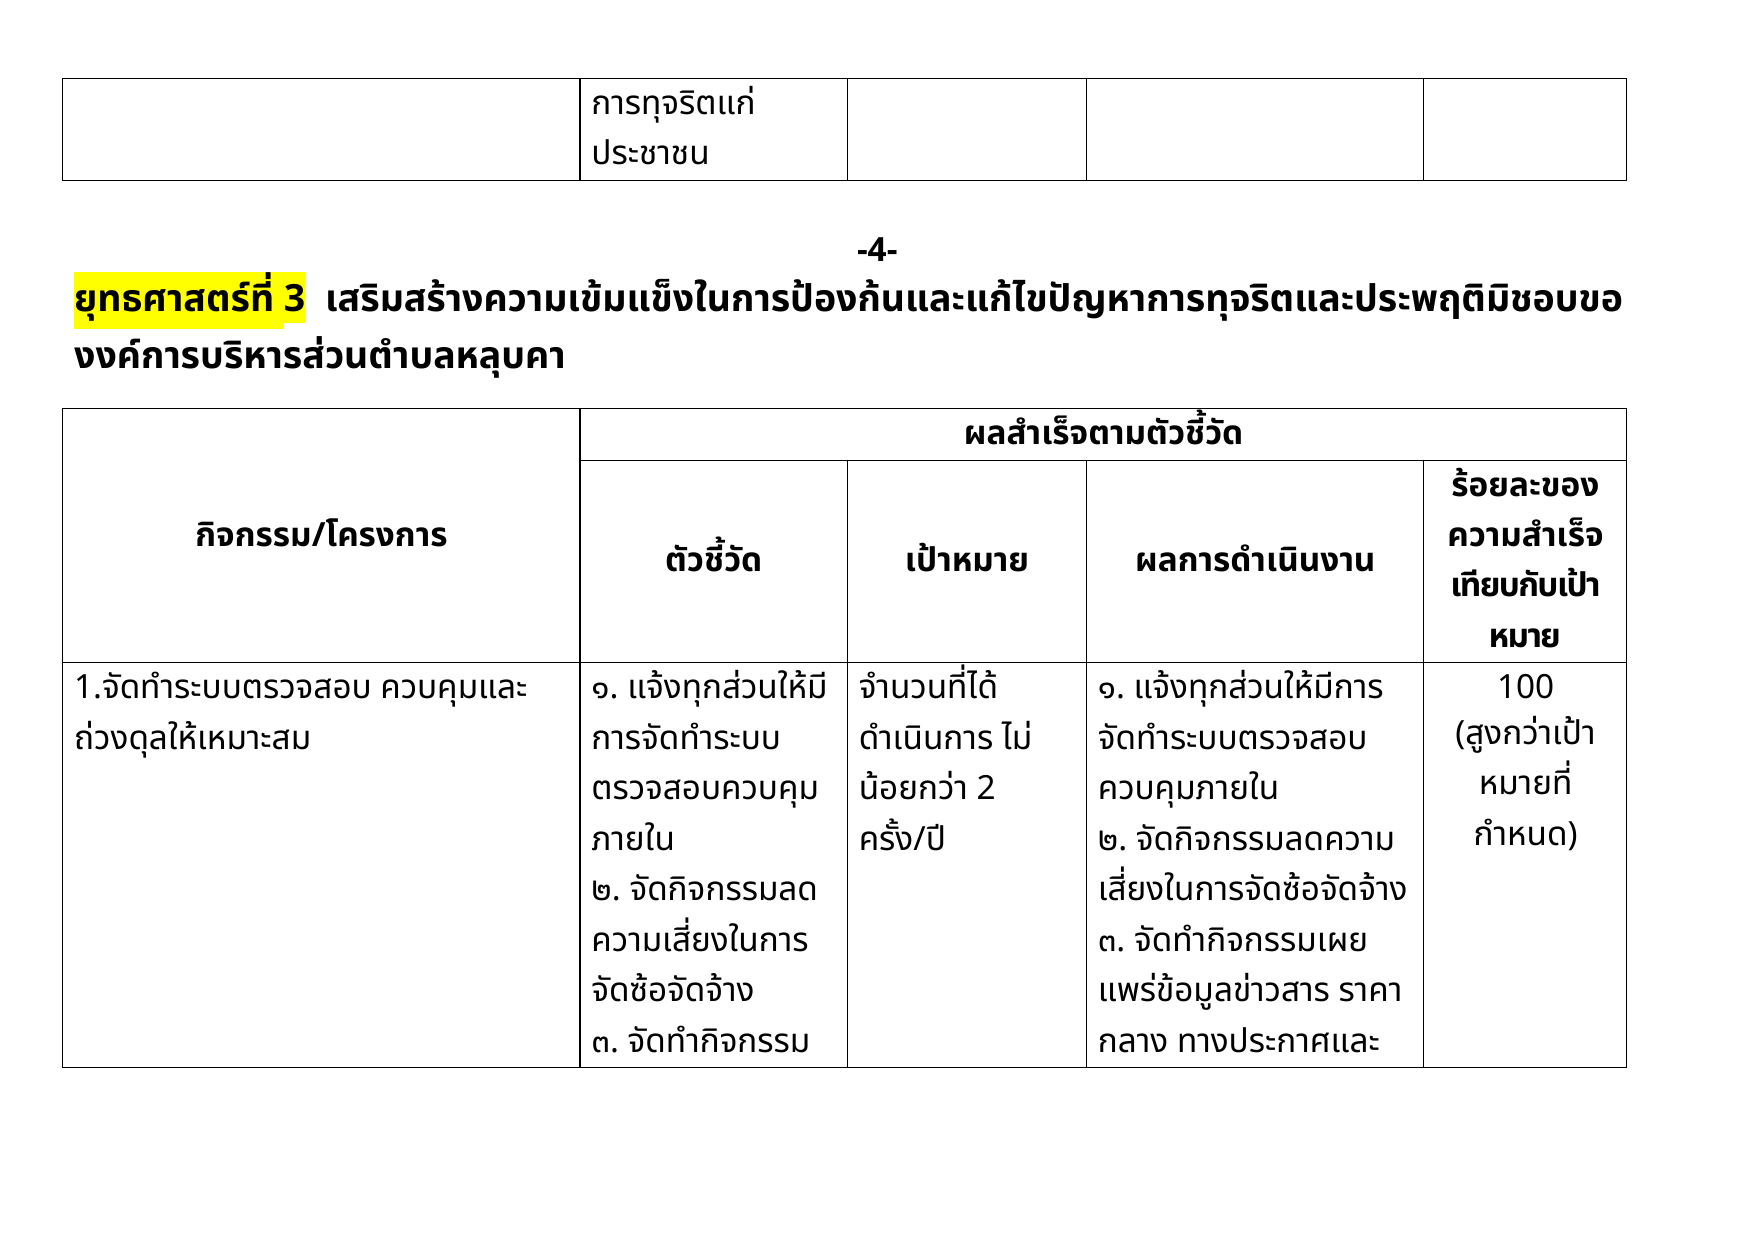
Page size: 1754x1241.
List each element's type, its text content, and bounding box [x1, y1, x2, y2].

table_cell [581, 79, 847, 180]
text ยุทธศาสตร์ที่ 3 เสริมสร้างความเข้มแข็งในการป้องก้นและแก้ไขปัญหาการทุจริตและประพฤติมิชอบของงค์การบริหารส่วนตำบลหลุบคา [74, 272, 1680, 385]
table_cell เป้าหมาย [848, 461, 1086, 662]
table_header ผลสำเร็จตามตัวชี้วัด [581, 409, 1626, 459]
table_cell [581, 663, 847, 1067]
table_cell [63, 663, 579, 1067]
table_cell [1424, 79, 1626, 180]
table_cell ผลการดำเนินงาน [1087, 461, 1423, 662]
table_header กิจกรรม/โครงการ [63, 409, 579, 662]
table_cell ร้อยละของ ความสำเร็จ เทียบกับเป้าหมาย [1424, 461, 1626, 662]
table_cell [848, 663, 1086, 1067]
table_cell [1087, 79, 1423, 180]
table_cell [1424, 663, 1626, 1067]
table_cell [848, 79, 1086, 180]
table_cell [63, 79, 579, 180]
table_cell ตัวชี้วัด [581, 461, 847, 662]
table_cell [1087, 663, 1423, 1067]
text -4- [74, 226, 1680, 272]
